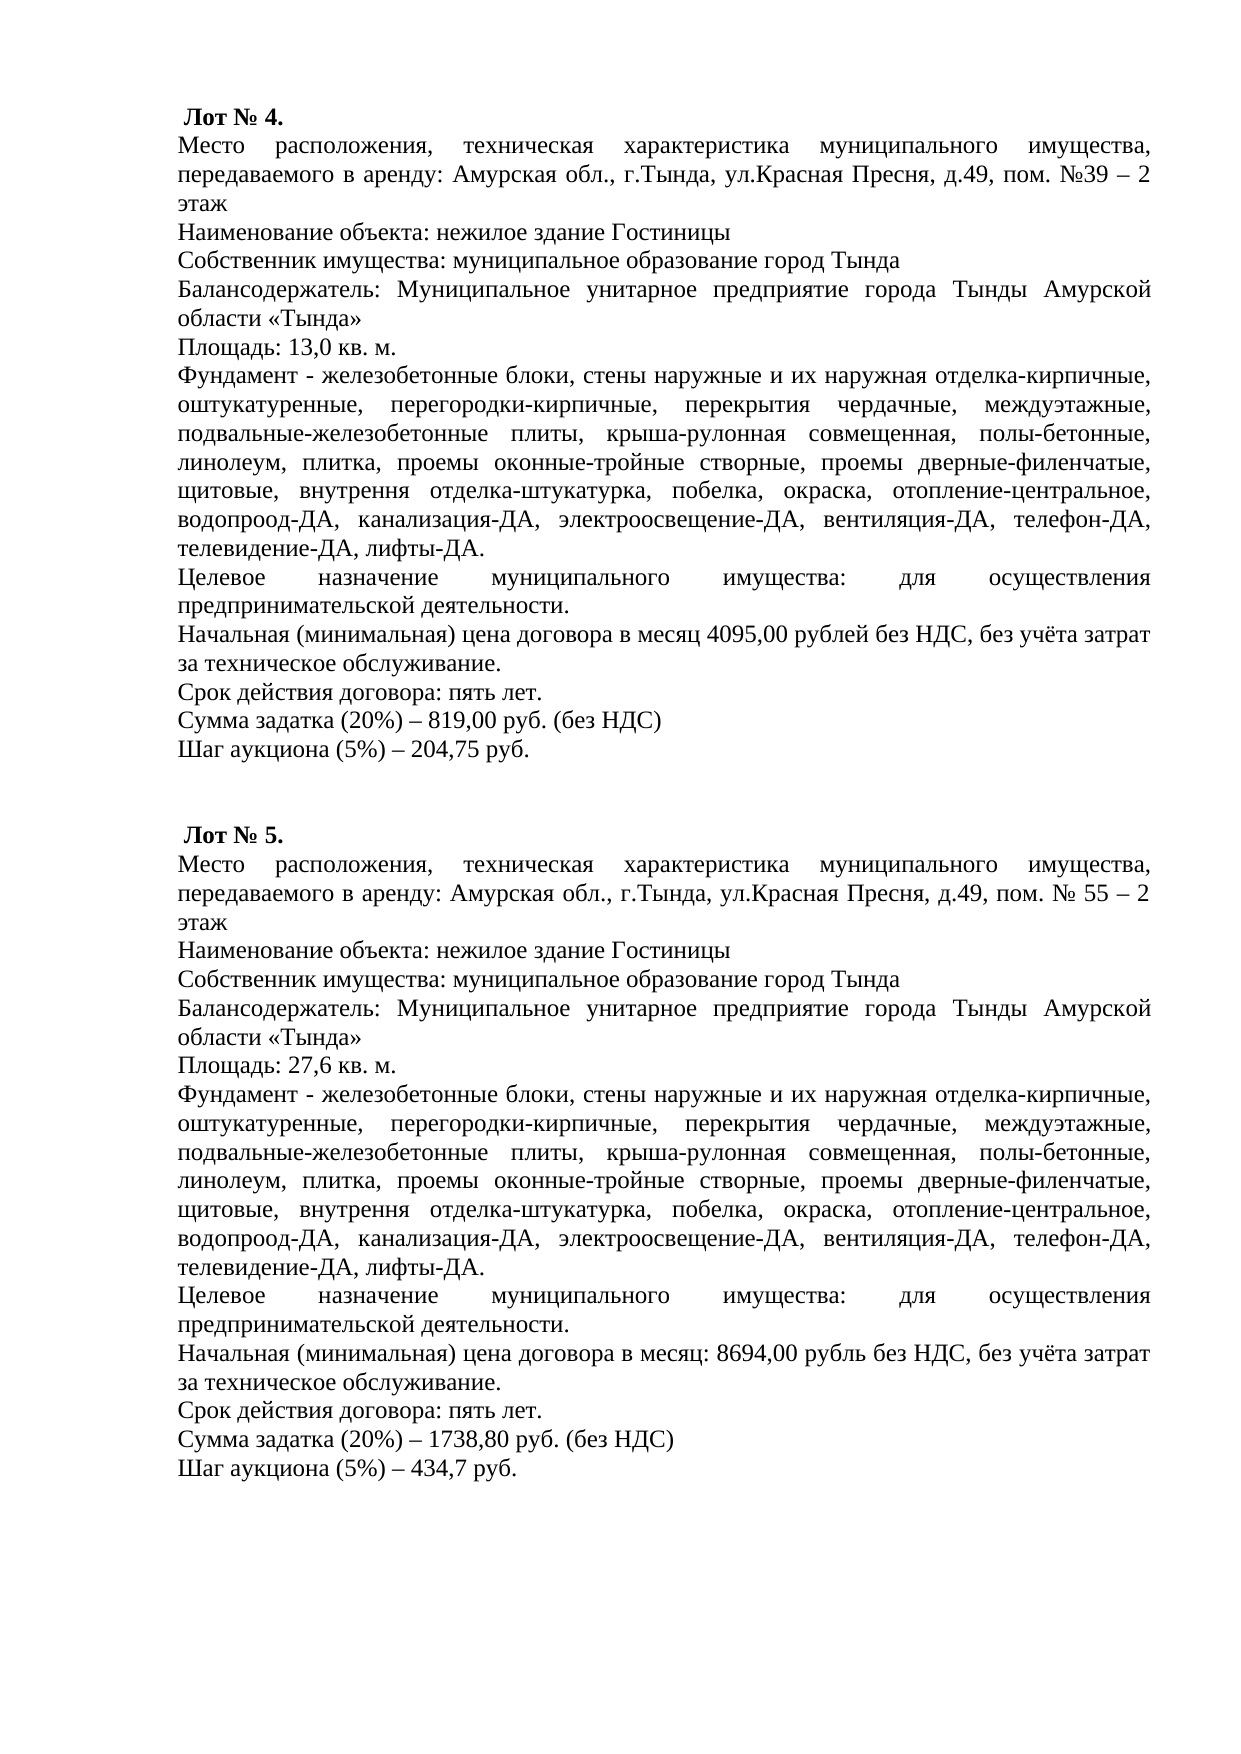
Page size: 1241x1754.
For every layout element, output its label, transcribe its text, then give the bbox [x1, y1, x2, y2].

text Собственник имущества: муниципальное образование город Тында [177, 246, 1152, 274]
text Начальная (минимальная) цена договора в месяц 4095,00 рублей без НДС, без учёта затрат за техническое обслуживание. [177, 619, 1152, 677]
text Целевое назначение муниципального имущества: для осуществления предпринимательской деятельности. [177, 562, 1152, 619]
text Место расположения, техническая характеристика муниципального имущества, передаваемого в аренду: Амурская обл., г.Тында, ул.Красная Пресня, д.49, пом. №39 – 2 этаж [177, 131, 1152, 217]
text Место расположения, техническая характеристика муниципального имущества, передаваемого в аренду: Амурская обл., г.Тында, ул.Красная Пресня, д.49, пом. № 55 – 2 этаж [177, 849, 1152, 936]
text Наименование объекта: нежилое здание Гостиницы [177, 217, 1152, 246]
text Балансодержатель: Муниципальное унитарное предприятие города Тынды Амурской области «Тында» [177, 274, 1152, 332]
text Лот № 5. [177, 821, 1152, 849]
text Сумма задатка (20%) – 819,00 руб. (без НДС) [177, 706, 1152, 734]
text Срок действия договора: пять лет. [177, 677, 1152, 706]
text Начальная (минимальная) цена договора в месяц: 8694,00 рубль без НДС, без учёта затрат за техническое обслуживание. [177, 1338, 1152, 1396]
text Целевое назначение муниципального имущества: для осуществления предпринимательской деятельности. [177, 1281, 1152, 1338]
text Площадь: 27,6 кв. м. [177, 1051, 1152, 1079]
text Шаг аукциона (5%) – 434,7 руб. [177, 1453, 1152, 1482]
text Балансодержатель: Муниципальное унитарное предприятие города Тынды Амурской области «Тында» [177, 993, 1152, 1051]
text Лот № 4. [177, 102, 1152, 131]
text Сумма задатка (20%) – 1738,80 руб. (без НДС) [177, 1424, 1152, 1453]
text Собственник имущества: муниципальное образование город Тында [177, 964, 1152, 993]
text Шаг аукциона (5%) – 204,75 руб. [177, 734, 1152, 763]
text Срок действия договора: пять лет. [177, 1396, 1152, 1424]
text Наименование объекта: нежилое здание Гостиницы [177, 936, 1152, 964]
text Площадь: 13,0 кв. м. [177, 332, 1152, 361]
